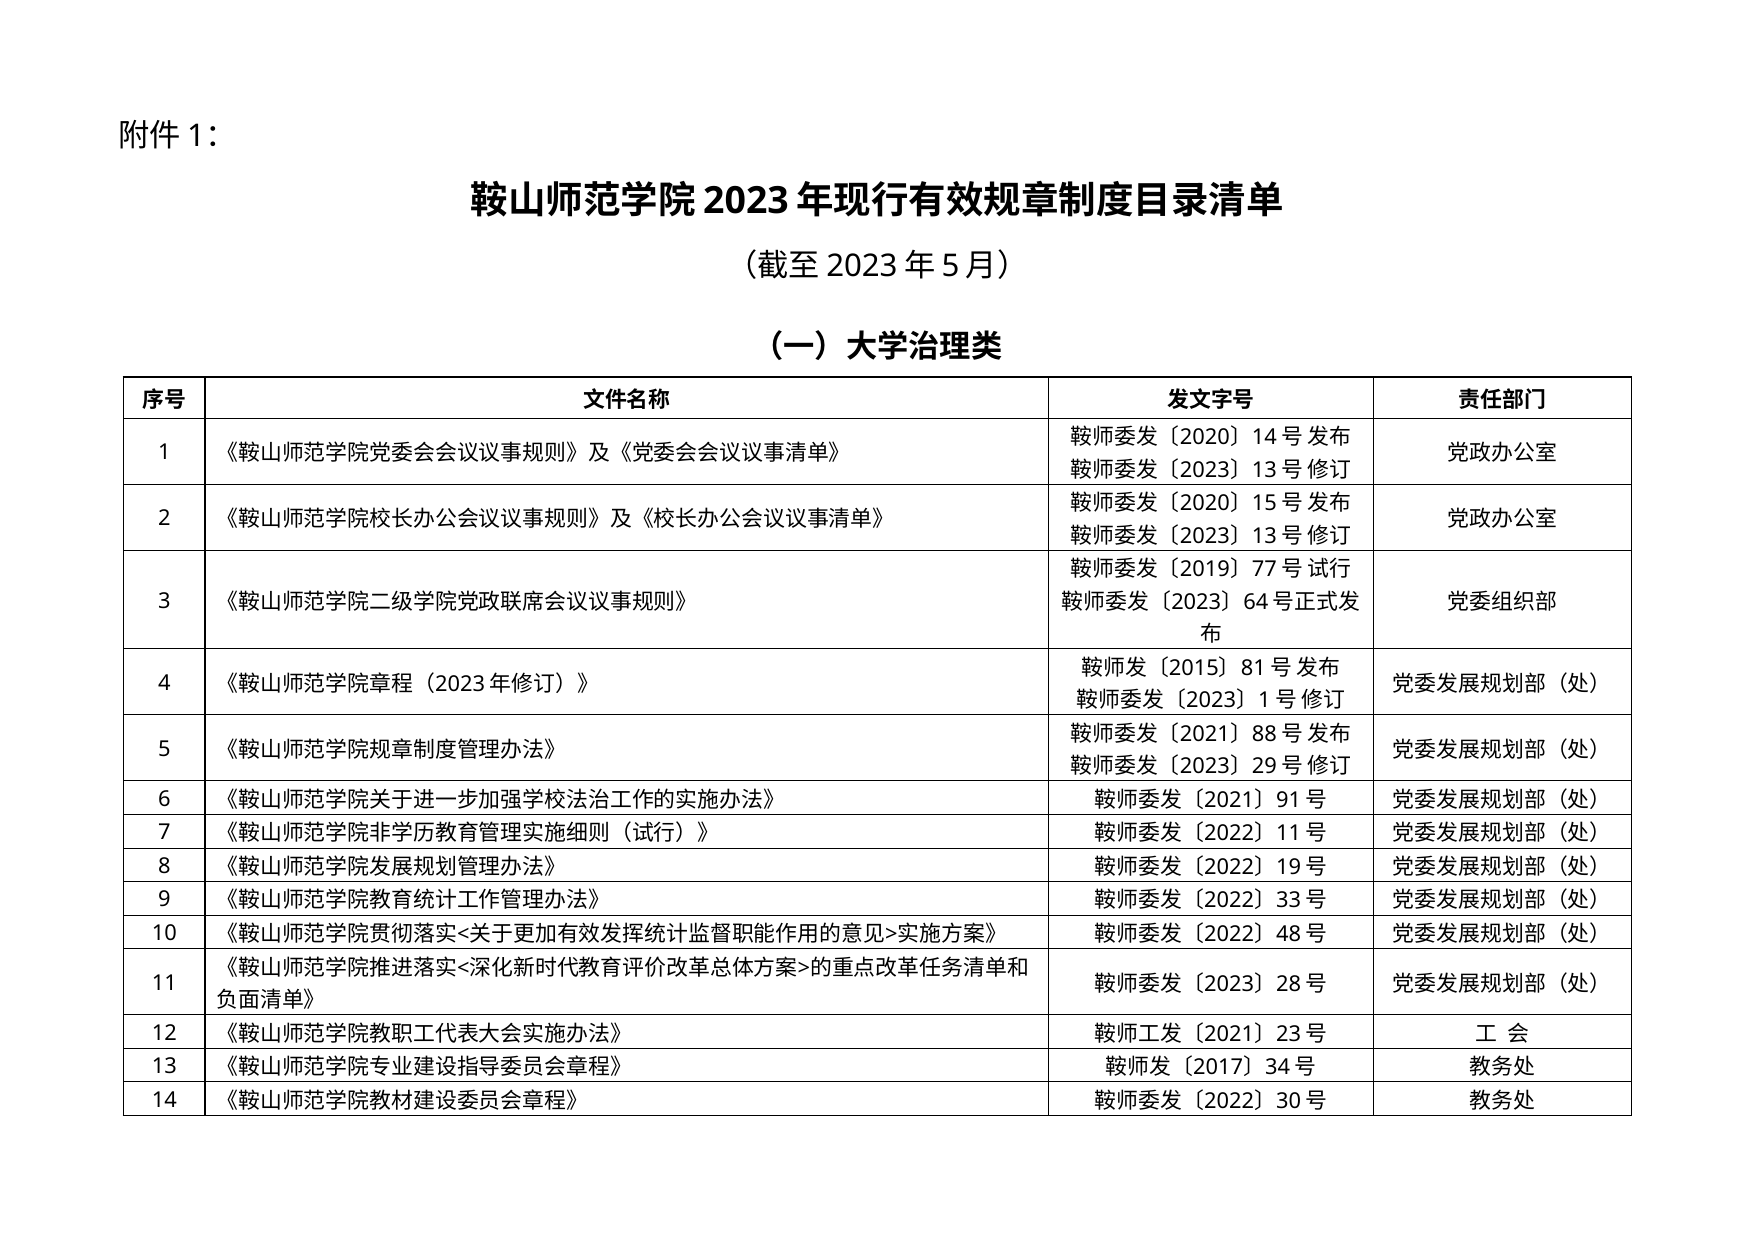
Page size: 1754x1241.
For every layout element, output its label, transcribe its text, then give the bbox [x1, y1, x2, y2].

text 鞍山师范学院2023年现行有效规章制度目录清单 [118, 165, 1636, 230]
table_cell 党政办公室 [1374, 485, 1631, 550]
table_cell 鞍师委发〔2022〕33号 [1049, 882, 1373, 914]
table_header 责任部门 [1374, 378, 1631, 418]
table_cell 鞍师委发〔2022〕11号 [1049, 815, 1373, 847]
text （一）大学治理类 [118, 311, 1636, 376]
table_cell 《鞍山师范学院非学历教育管理实施细则（试行）》 [206, 815, 1048, 847]
table_cell 《鞍山师范学院章程（2023年修订）》 [206, 649, 1048, 714]
table_cell 鞍师委发〔2021〕91号 [1049, 781, 1373, 814]
table_cell 《鞍山师范学院二级学院党政联席会议议事规则》 [206, 551, 1048, 648]
text （截至2023年5月） [118, 230, 1636, 295]
table_cell 《鞍山师范学院贯彻落实<关于更加有效发挥统计监督职能作用的意见>实施方案》 [206, 916, 1048, 948]
table_cell 《鞍山师范学院发展规划管理办法》 [206, 849, 1048, 881]
table_cell 党委发展规划部（处） [1374, 781, 1631, 814]
table_cell 党委发展规划部（处） [1374, 949, 1631, 1014]
table_header 发文字号 [1049, 378, 1373, 418]
table_cell 9 [124, 882, 204, 914]
table_cell 14 [124, 1082, 204, 1115]
table_cell 党委发展规划部（处） [1374, 715, 1631, 780]
table_cell 鞍师委发〔2021〕88号 发布 鞍师委发〔2023〕29号 修订 [1049, 715, 1373, 780]
table_cell 鞍师发〔2015〕81号 发布 鞍师委发〔2023〕1号 修订 [1049, 649, 1373, 714]
table_cell 党委发展规划部（处） [1374, 916, 1631, 948]
table_cell 《鞍山师范学院教材建设委员会章程》 [206, 1082, 1048, 1115]
table_cell 5 [124, 715, 204, 780]
table_cell 2 [124, 485, 204, 550]
table_cell 12 [124, 1015, 204, 1048]
table_cell 8 [124, 849, 204, 881]
table_cell 党委发展规划部（处） [1374, 882, 1631, 914]
table_cell 1 [124, 419, 204, 484]
table_cell 《鞍山师范学院教职工代表大会实施办法》 [206, 1015, 1048, 1048]
table_cell 鞍师工发〔2021〕23号 [1049, 1015, 1373, 1048]
table_cell 鞍师委发〔2022〕48号 [1049, 916, 1373, 948]
table_cell 党政办公室 [1374, 419, 1631, 484]
table_cell 鞍师委发〔2020〕15号 发布 鞍师委发〔2023〕13号 修订 [1049, 485, 1373, 550]
table_cell 6 [124, 781, 204, 814]
table_cell 党委组织部 [1374, 551, 1631, 648]
table_cell 《鞍山师范学院校长办公会议议事规则》及《校长办公会议议事清单》 [206, 485, 1048, 550]
table_cell 鞍师发〔2017〕34号 [1049, 1049, 1373, 1081]
table_cell 《鞍山师范学院专业建设指导委员会章程》 [206, 1049, 1048, 1081]
table_cell 鞍师委发〔2022〕30号 [1049, 1082, 1373, 1115]
table_cell 党委发展规划部（处） [1374, 815, 1631, 847]
table_cell 《鞍山师范学院党委会会议议事规则》及《党委会会议议事清单》 [206, 419, 1048, 484]
table_cell 教务处 [1374, 1082, 1631, 1115]
table_cell 11 [124, 949, 204, 1014]
table_cell 《鞍山师范学院规章制度管理办法》 [206, 715, 1048, 780]
table_cell 10 [124, 916, 204, 948]
table_cell 工 会 [1374, 1015, 1631, 1048]
table_cell 教务处 [1374, 1049, 1631, 1081]
table_cell 鞍师委发〔2023〕28号 [1049, 949, 1373, 1014]
table_cell 鞍师委发〔2019〕77号 试行 鞍师委发〔2023〕64号正式发布 [1049, 551, 1373, 648]
table_cell 3 [124, 551, 204, 648]
text 附件1： [118, 100, 1636, 165]
table_cell 鞍师委发〔2022〕19号 [1049, 849, 1373, 881]
table_cell 《鞍山师范学院教育统计工作管理办法》 [206, 882, 1048, 914]
table_header 文件名称 [206, 378, 1048, 418]
table_header 序号 [124, 378, 204, 418]
table_cell 《鞍山师范学院关于进一步加强学校法治工作的实施办法》 [206, 781, 1048, 814]
table_cell 《鞍山师范学院推进落实<深化新时代教育评价改革总体方案>的重点改革任务清单和负面清单》 [206, 949, 1048, 1014]
table_cell 党委发展规划部（处） [1374, 649, 1631, 714]
table_cell 党委发展规划部（处） [1374, 849, 1631, 881]
table_cell 7 [124, 815, 204, 847]
table_cell 鞍师委发〔2020〕14号 发布 鞍师委发〔2023〕13号 修订 [1049, 419, 1373, 484]
table_cell 4 [124, 649, 204, 714]
table_cell 13 [124, 1049, 204, 1081]
